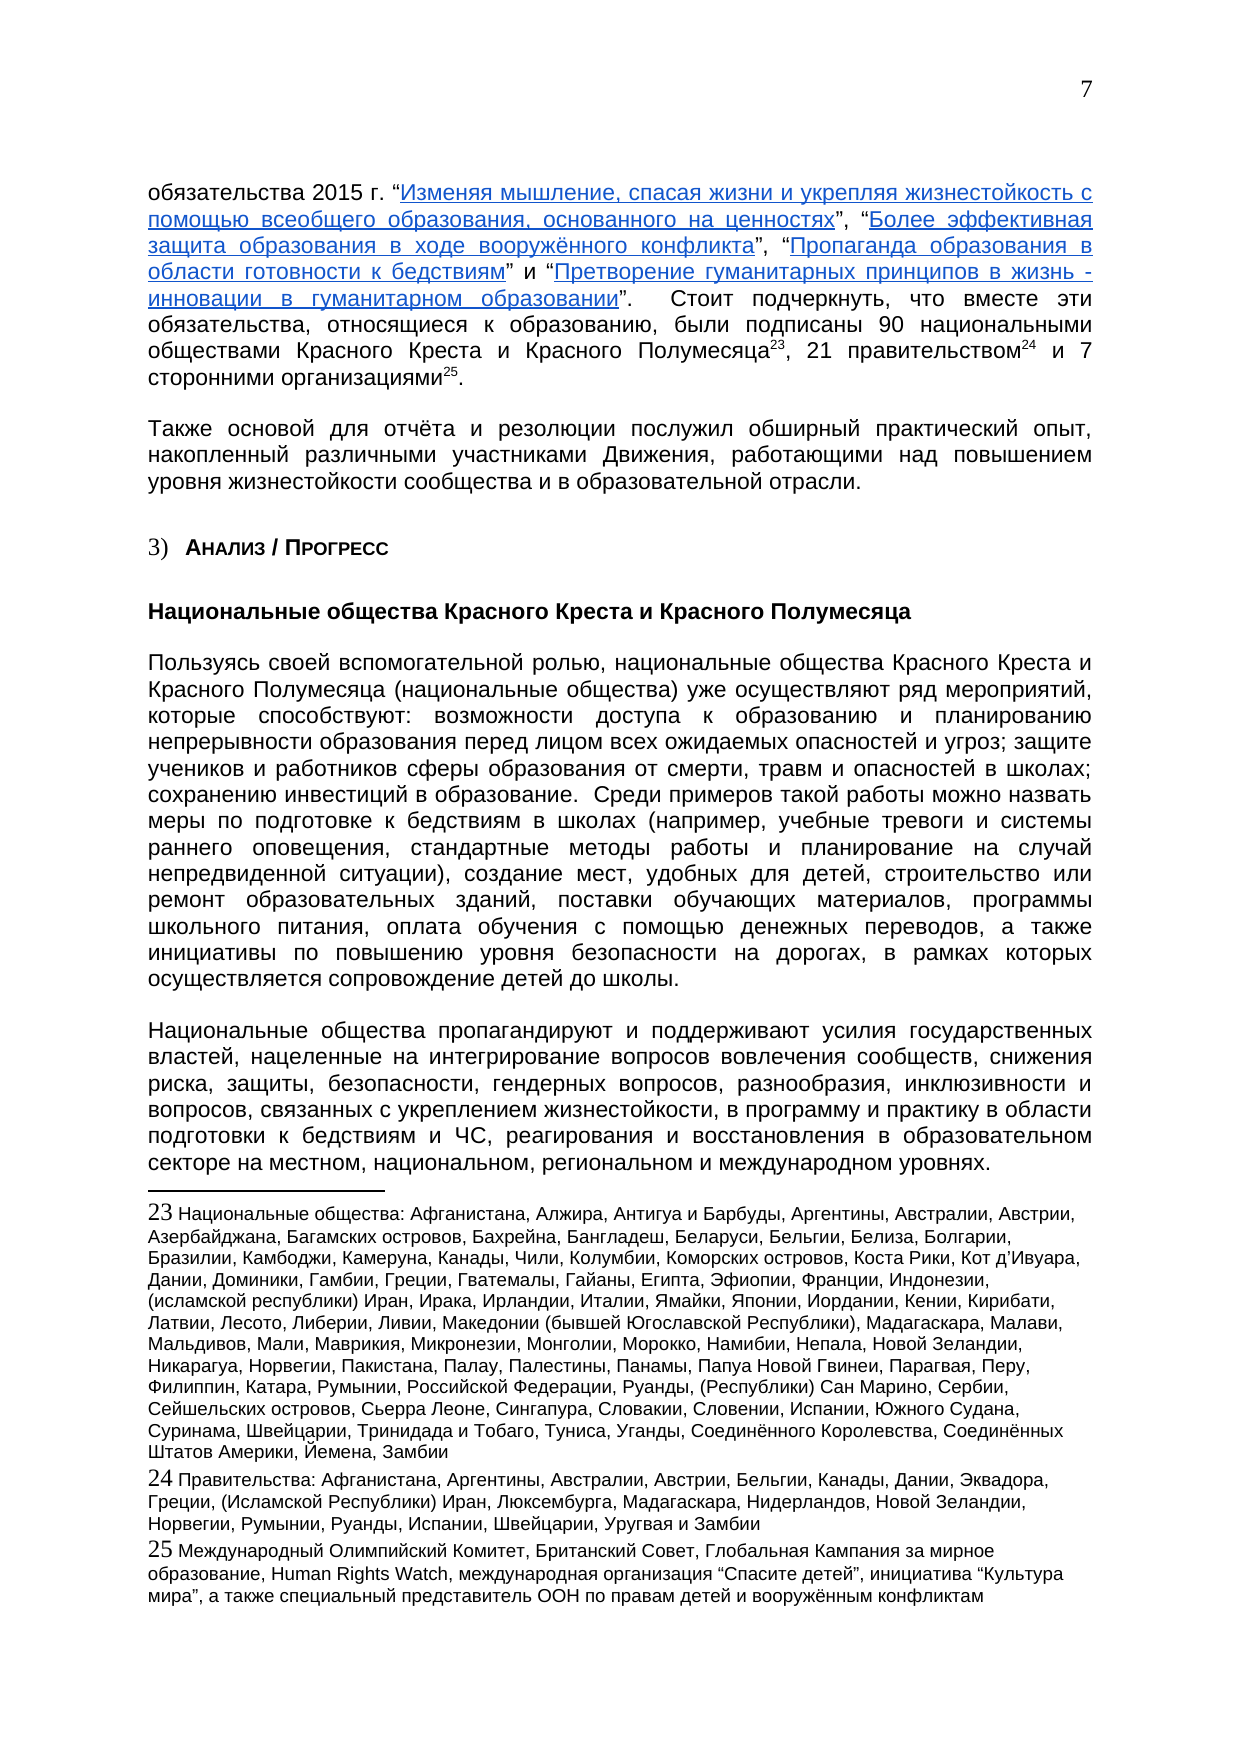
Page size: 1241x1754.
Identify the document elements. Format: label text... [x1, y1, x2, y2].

text Также основой для отчёта и резолюции послужил обширный практический опыт, накопленный различными участниками Движения, работающими над повышением уровня жизнестойкости сообщества и в образовательной отрасли. [148, 415, 1093, 494]
text Национальные общества Красного Креста и Красного Полумесяца [148, 598, 1093, 624]
text Национальные общества пропагандируют и поддерживают усилия государственных властей, нацеленные на интегрирование вопросов вовлечения сообществ, снижения риска, защиты, безопасности, гендерных вопросов, разнообразия, инклюзивности и вопросов, связанных с укреплением жизнестойкости, в программу и практику в области подготовки к бедствиям и ЧС, реагирования и восстановления в образовательном секторе на местном, национальном, региональном и международном уровнях. [148, 1017, 1093, 1175]
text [148, 179, 1093, 390]
list Анализ / Прогресс [148, 532, 1093, 560]
text Пользуясь своей вспомогательной ролью, национальные общества Красного Креста и Красного Полумесяца (национальные общества) уже осуществляют ряд мероприятий, которые способствуют: возможности доступа к образованию и планированию непрерывности образования перед лицом всех ожидаемых опасностей и угроз; защите учеников и работников сферы образования от смерти, травм и опасностей в школах; сохранению инвестиций в образование. Среди примеров такой работы можно назвать меры по подготовке к бедствиям в школах (например, учебные тревоги и системы раннего оповещения, стандартные методы работы и планирование на случай непредвиденной ситуации), создание мест, удобных для детей, строительство или ремонт образовательных зданий, поставки обучающих материалов, программы школьного питания, оплата обучения с помощью денежных переводов, а также инициативы по повышению уровня безопасности на дорогах, в рамках которых осуществляется сопровождение детей до школы. [148, 649, 1093, 992]
